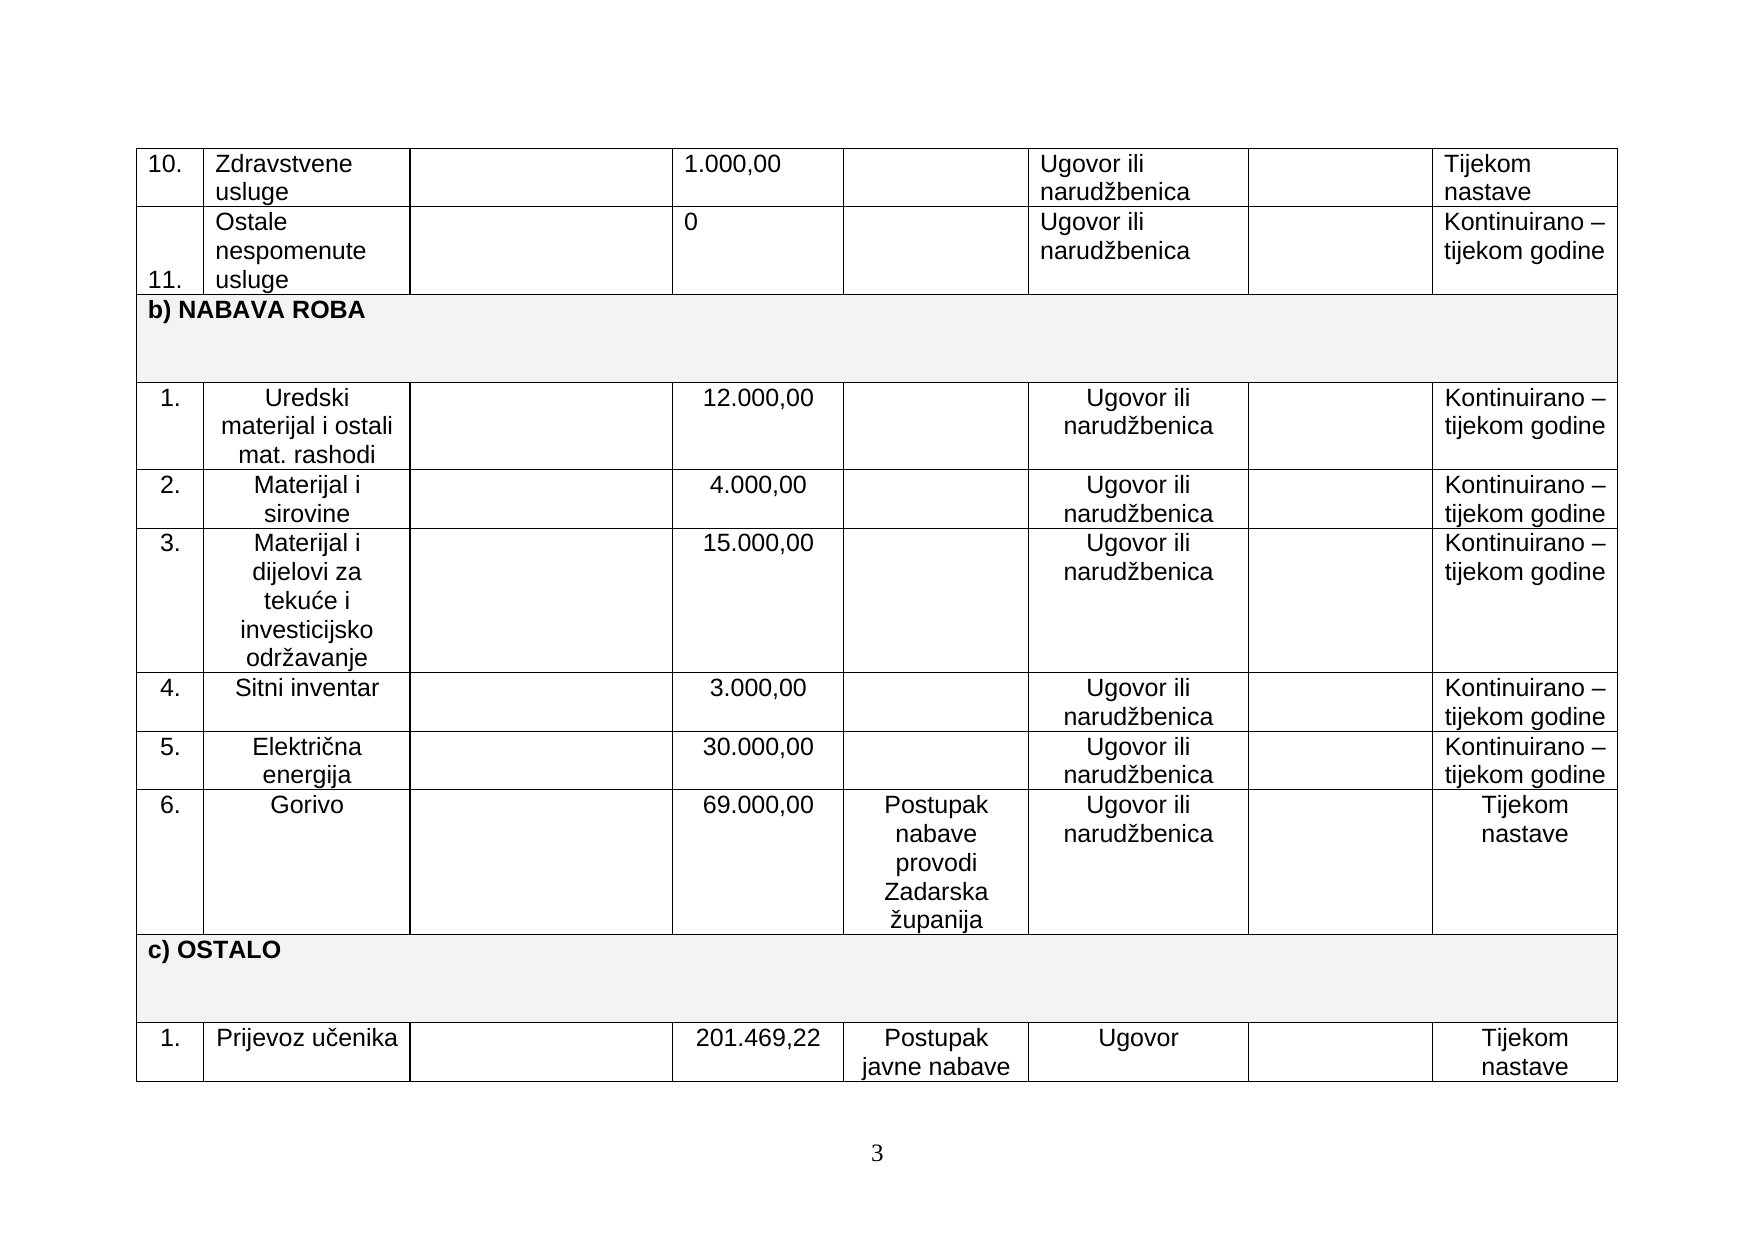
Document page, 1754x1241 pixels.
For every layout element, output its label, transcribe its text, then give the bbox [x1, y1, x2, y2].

table_cell [1249, 207, 1432, 294]
table_cell 69.000,00 [673, 790, 843, 934]
table_cell [411, 1023, 672, 1081]
table_cell [411, 470, 672, 527]
table_cell Ugovor ili narudžbenica [1029, 529, 1248, 672]
table_cell [411, 149, 672, 206]
table_cell Kontinuirano – tijekom godine [1433, 529, 1617, 672]
table_cell [1249, 790, 1432, 934]
table_cell Kontinuirano – tijekom godine [1433, 470, 1617, 527]
table_cell Materijal i sirovine [204, 470, 409, 527]
table_cell Tijekom nastave [1433, 1023, 1617, 1081]
table_cell 1.000,00 [673, 149, 843, 206]
table_cell c) OSTALO [137, 935, 1617, 1022]
table_cell [411, 529, 672, 672]
table_cell 15.000,00 [673, 529, 843, 672]
table_cell [411, 383, 672, 469]
table_cell 6. [137, 790, 203, 934]
table_cell [844, 673, 1028, 731]
table_cell [844, 207, 1028, 294]
table_cell Kontinuirano – tijekom godine [1433, 383, 1617, 469]
table_cell [844, 383, 1028, 469]
table_cell [1249, 149, 1432, 206]
table_cell Ugovor ili narudžbenica [1029, 790, 1248, 934]
table_cell 3.000,00 [673, 673, 843, 731]
table_cell [1249, 732, 1432, 789]
table_cell 2. [137, 470, 203, 527]
table_cell [844, 149, 1028, 206]
table_cell Kontinuirano – tijekom godine [1433, 207, 1617, 294]
table_cell Ugovor [1029, 1023, 1248, 1081]
table_cell [411, 790, 672, 934]
table_cell 1. [137, 1023, 203, 1081]
table_cell Kontinuirano – tijekom godine [1433, 673, 1617, 731]
table_cell [411, 673, 672, 731]
table_cell [1249, 673, 1432, 731]
table_cell Materijal i dijelovi za tekuće i investicijsko održavanje [204, 529, 409, 672]
table_cell Kontinuirano – tijekom godine [1433, 732, 1617, 789]
table_cell Ostale nespomenute usluge [204, 207, 409, 294]
table_cell Zdravstvene usluge [204, 149, 409, 206]
table_cell [1249, 1023, 1432, 1081]
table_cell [844, 1023, 1028, 1081]
table_cell Prijevoz učenika [204, 1023, 409, 1081]
table_cell [844, 732, 1028, 789]
table_cell Ugovor ili narudžbenica [1029, 732, 1248, 789]
table_cell 4.000,00 [673, 470, 843, 527]
table_cell 10. [137, 149, 203, 206]
table_cell Tijekom nastave [1433, 790, 1617, 934]
table_cell 3. [137, 529, 203, 672]
table_cell Postupak nabave provodi Zadarska županija [844, 790, 1028, 934]
table_cell 30.000,00 [673, 732, 843, 789]
table_cell 11. [137, 207, 203, 294]
table_cell [844, 470, 1028, 527]
table_cell 4. [137, 673, 203, 731]
table_cell Ugovor ili narudžbenica [1029, 383, 1248, 469]
table_cell [844, 529, 1028, 672]
table_cell 12.000,00 [673, 383, 843, 469]
table_cell [1249, 470, 1432, 527]
table_cell Električna energija [204, 732, 409, 789]
table_cell [411, 732, 672, 789]
table_cell Gorivo [204, 790, 409, 934]
table_cell [411, 207, 672, 294]
table_cell Ugovor ili narudžbenica [1029, 470, 1248, 527]
table_cell Ugovor ili narudžbenica [1029, 207, 1248, 294]
table_cell b) NABAVA ROBA [137, 295, 1617, 382]
table_cell [1249, 529, 1432, 672]
table_cell Uredski materijal i ostali mat. rashodi [204, 383, 409, 469]
table_cell 1. [137, 383, 203, 469]
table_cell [1029, 149, 1248, 206]
table_cell [1249, 383, 1432, 469]
table_cell 201.469,22 [673, 1023, 843, 1081]
table_cell Sitni inventar [204, 673, 409, 731]
table_cell Tijekom nastave [1433, 149, 1617, 206]
table_cell 0 [673, 207, 843, 294]
table_cell 5. [137, 732, 203, 789]
table_cell Ugovor ili narudžbenica [1029, 673, 1248, 731]
